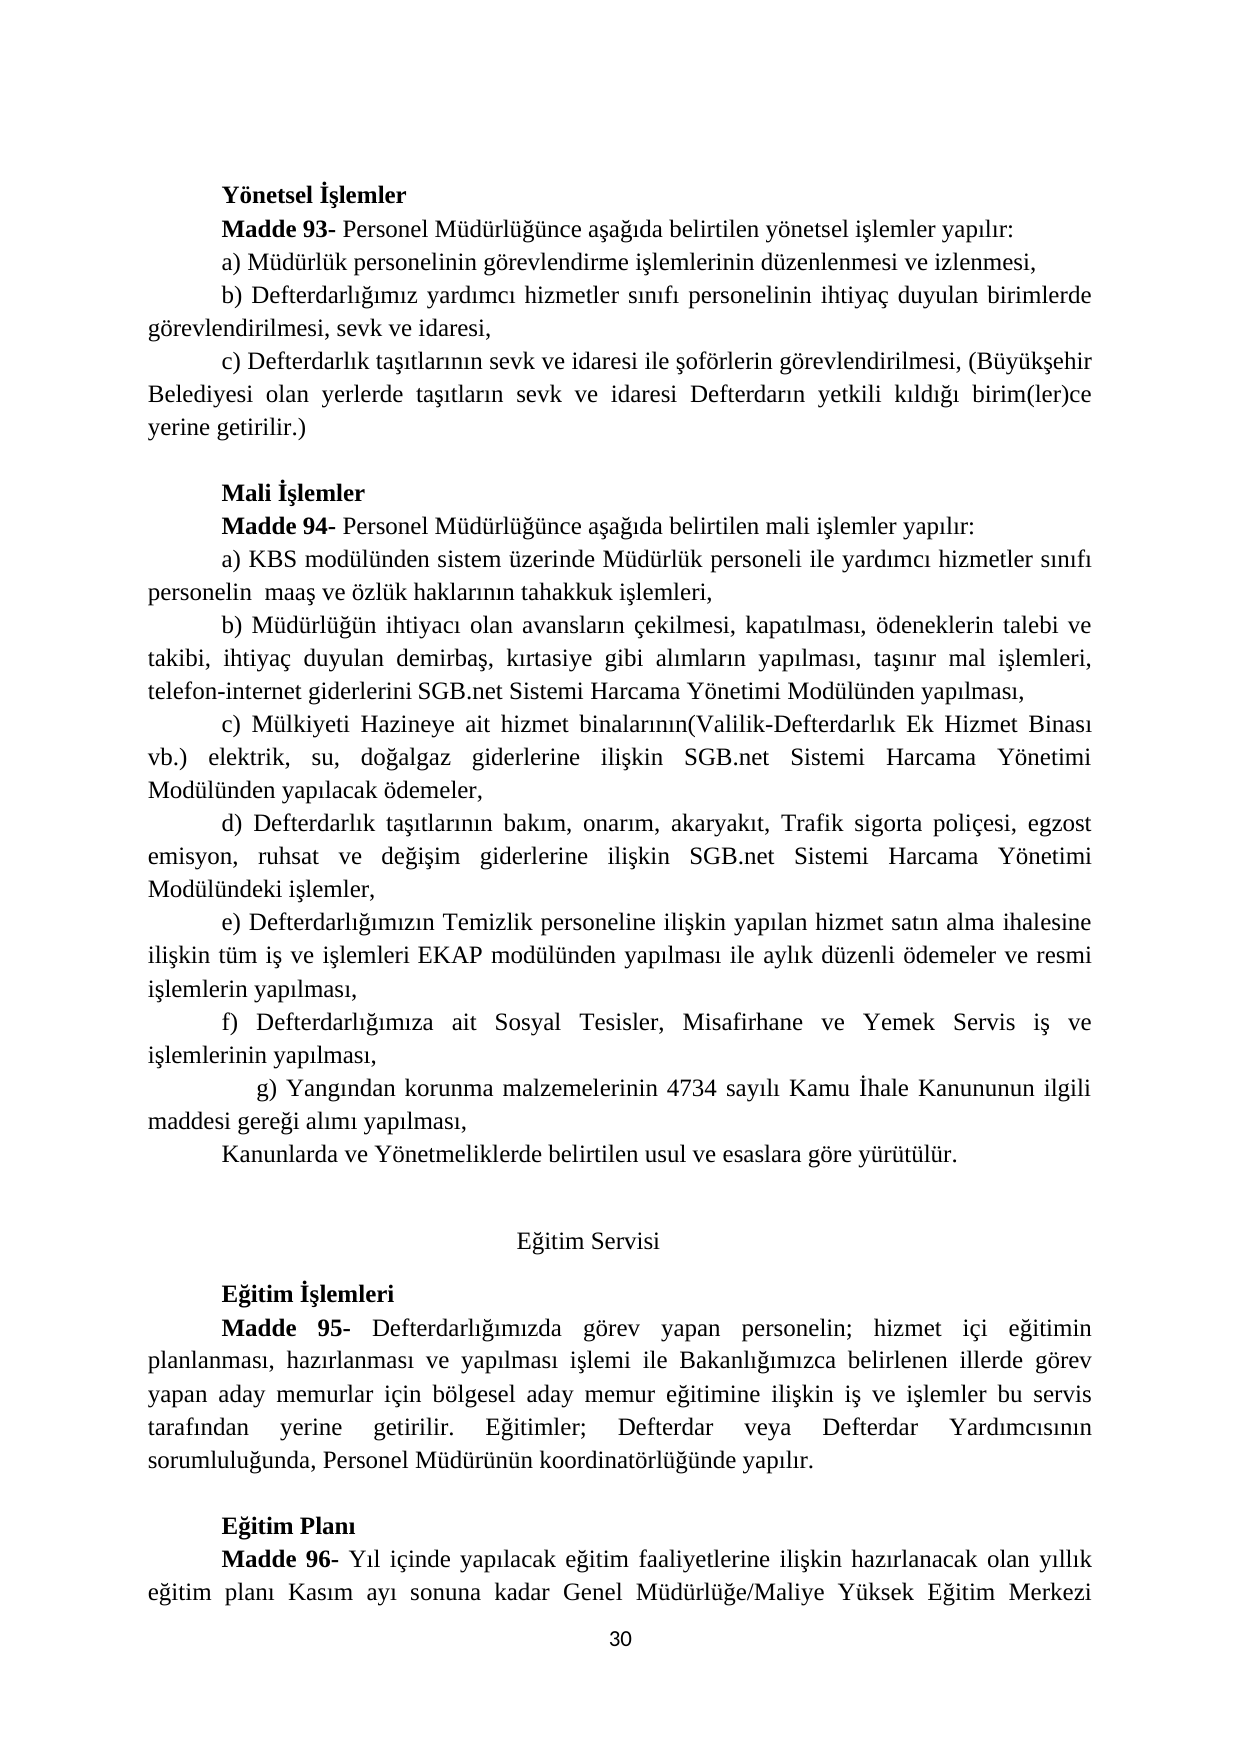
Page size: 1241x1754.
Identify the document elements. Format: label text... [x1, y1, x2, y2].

text Eğitim Servisi [148, 1226, 1093, 1254]
text b) Müdürlüğün ihtiyacı olan avansların çekilmesi, kapatılması, ödeneklerin talebi ve takibi, ihtiyaç duyulan demirbaş, kırtasiye gibi alımların yapılması, taşınır mal işlemleri, telefon-internet giderlerini SGB.net Sistemi Harcama Yönetimi Modülünden yapılması, [148, 610, 1093, 705]
text a) Müdürlük personelinin görevlendirme işlemlerinin düzenlenmesi ve izlenmesi, [148, 247, 1093, 275]
text Yönetsel İşlemler [148, 181, 1093, 209]
text d) Defterdarlık taşıtlarının bakım, onarım, akaryakıt, Trafik sigorta poliçesi, egzost emisyon, ruhsat ve değişim giderlerine ilişkin SGB.net Sistemi Harcama Yönetimi Modülündeki işlemler, [148, 808, 1093, 903]
text Kanunlarda ve Yönetmeliklerde belirtilen usul ve esaslara göre yürütülür. [148, 1139, 1093, 1168]
text Madde 93- Personel Müdürlüğünce aşağıda belirtilen yönetsel işlemler yapılır: [148, 214, 1093, 242]
text c) Mülkiyeti Hazineye ait hizmet binalarının(Valilik-Defterdarlık Ek Hizmet Binası vb.) elektrik, su, doğalgaz giderlerine ilişkin SGB.net Sistemi Harcama Yönetimi Modülünden yapılacak ödemeler, [148, 709, 1093, 804]
text Madde 95- Defterdarlığımızda görev yapan personelin; hizmet içi eğitimin planlanması, hazırlanması ve yapılması işlemi ile Bakanlığımızca belirlenen illerde görev yapan aday memurlar için bölgesel aday memur eğitimine ilişkin iş ve işlemler bu servis tarafından yerine getirilir. Eğitimler; Defterdar veya Defterdar Yardımcısının sorumluluğunda, Personel Müdürünün koordinatörlüğünde yapılır. [148, 1313, 1093, 1473]
text Madde 94- Personel Müdürlüğünce aşağıda belirtilen mali işlemler yapılır: [148, 511, 1093, 539]
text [148, 1544, 1093, 1606]
text Eğitim İşlemleri [148, 1279, 1093, 1308]
text e) Defterdarlığımızın Temizlik personeline ilişkin yapılan hizmet satın alma ihalesine ilişkin tüm iş ve işlemleri EKAP modülünden yapılması ile aylık düzenli ödemeler ve resmi işlemlerin yapılması, [148, 907, 1093, 1002]
text f) Defterdarlığımıza ait Sosyal Tesisler, Misafirhane ve Yemek Servis iş ve işlemlerinin yapılması, [148, 1007, 1093, 1068]
text g) Yangından korunma malzemelerinin 4734 sayılı Kamu İhale Kanununun ilgili maddesi gereği alımı yapılması, [148, 1073, 1093, 1134]
text b) Defterdarlığımız yardımcı hizmetler sınıfı personelinin ihtiyaç duyulan birimlerde görevlendirilmesi, sevk ve idaresi, [148, 280, 1093, 341]
text a) KBS modülünden sistem üzerinde Müdürlük personeli ile yardımcı hizmetler sınıfı personelin maaş ve özlük haklarının tahakkuk işlemleri, [148, 544, 1093, 606]
text c) Defterdarlık taşıtlarının sevk ve idaresi ile şoförlerin görevlendirilmesi, (Büyükşehir Belediyesi olan yerlerde taşıtların sevk ve idaresi Defterdarın yetkili kıldığı birim(ler)ce yerine getirilir.) [148, 346, 1093, 441]
text Eğitim Planı [148, 1511, 1093, 1539]
text Mali İşlemler [148, 478, 1093, 507]
